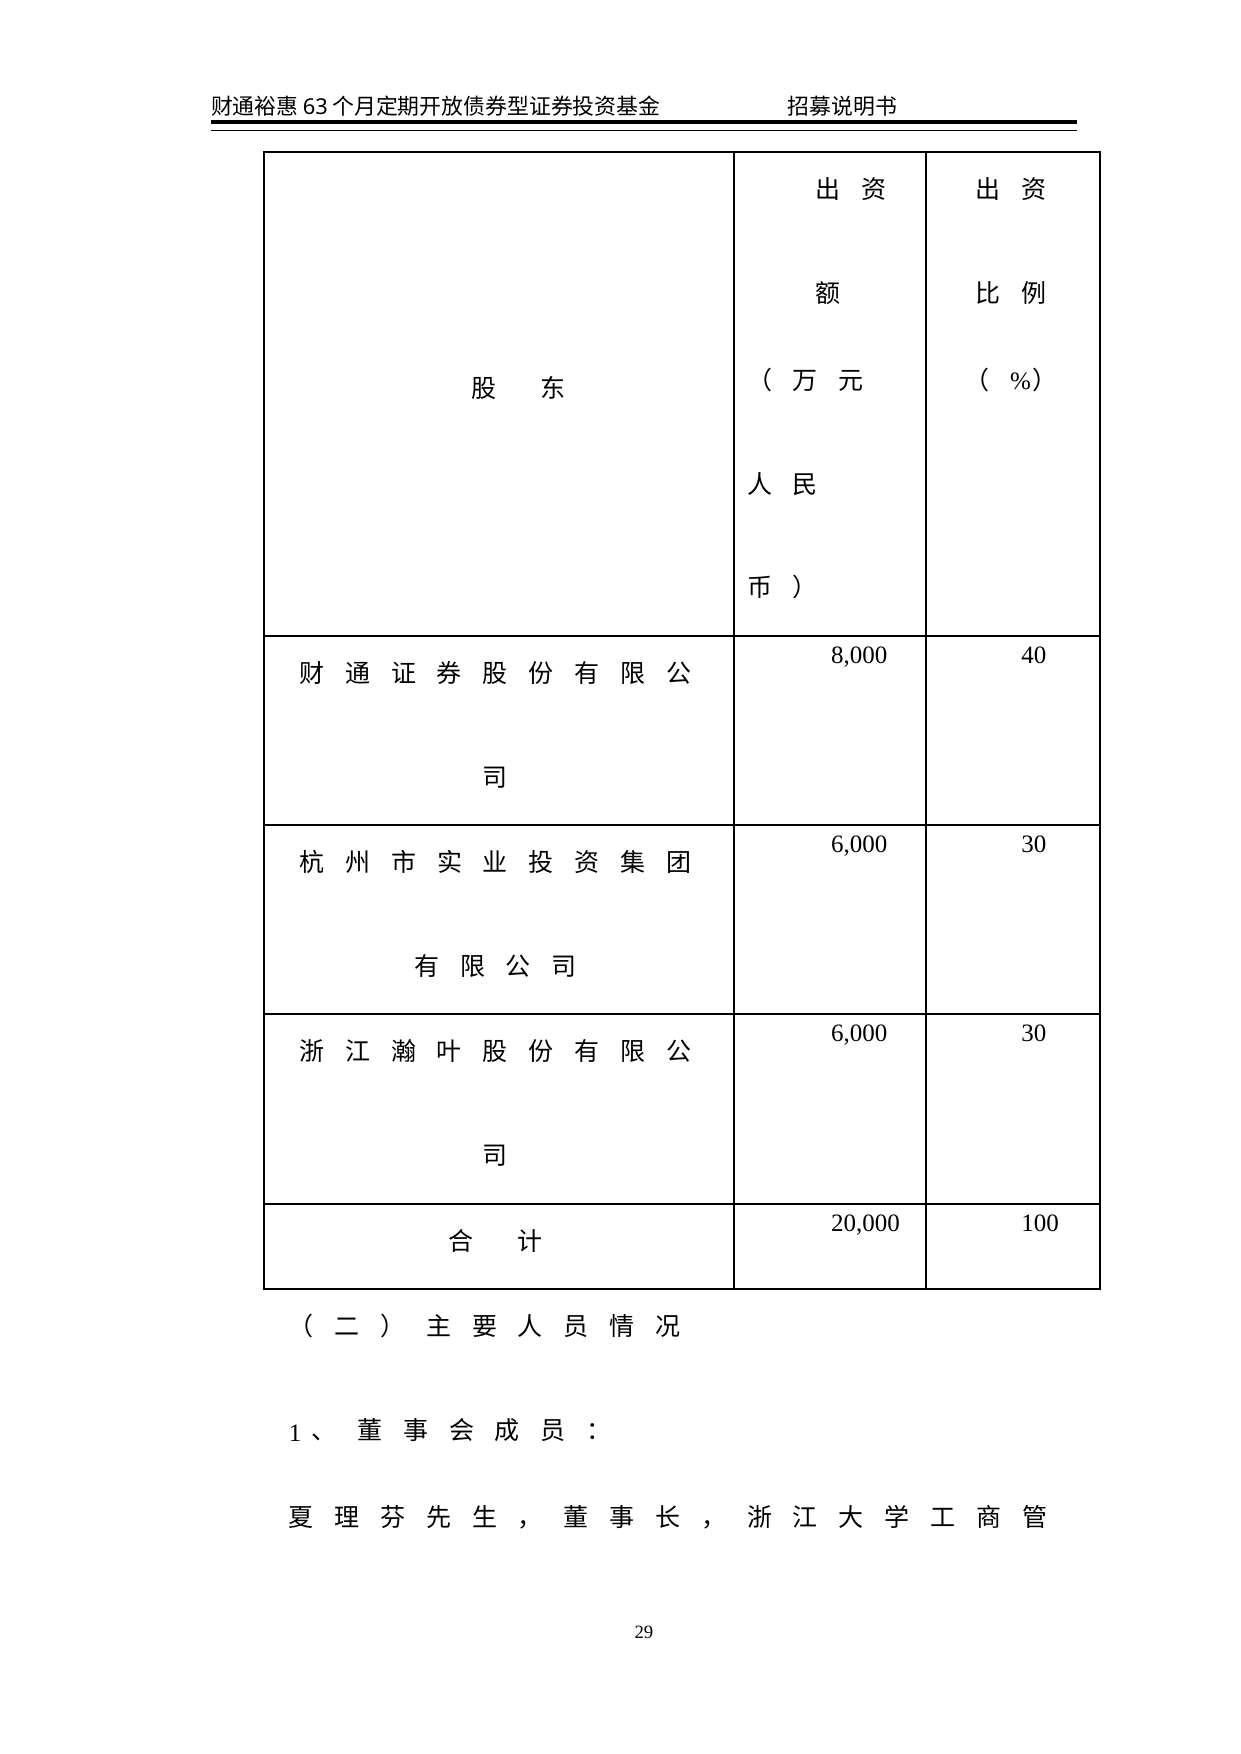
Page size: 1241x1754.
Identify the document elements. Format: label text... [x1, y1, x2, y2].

table_cell 浙江瀚叶股份有限公司 [265, 1015, 733, 1203]
table_cell 6,000 [735, 1015, 925, 1203]
table_header 出资比例 （%） [927, 153, 1099, 635]
table_cell 合 计 [265, 1205, 733, 1288]
table_cell 30 [927, 1015, 1099, 1203]
table_cell 杭州市实业投资集团有限公司 [265, 826, 733, 1013]
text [220, 1465, 1068, 1534]
table_cell 20,000 [735, 1205, 925, 1288]
text （二）主要人员情况 [220, 1290, 1068, 1359]
table_cell 8,000 [735, 637, 925, 824]
table_cell 30 [927, 826, 1099, 1013]
table_header 股 东 [265, 153, 733, 635]
table_cell 40 [927, 637, 1099, 824]
table_cell 6,000 [735, 826, 925, 1013]
text 1、董事会成员： [220, 1377, 1068, 1447]
table_header 出资额 （万元人民币） [735, 153, 925, 635]
table_cell 100 [927, 1205, 1099, 1288]
table_cell 财通证券股份有限公司 [265, 637, 733, 824]
